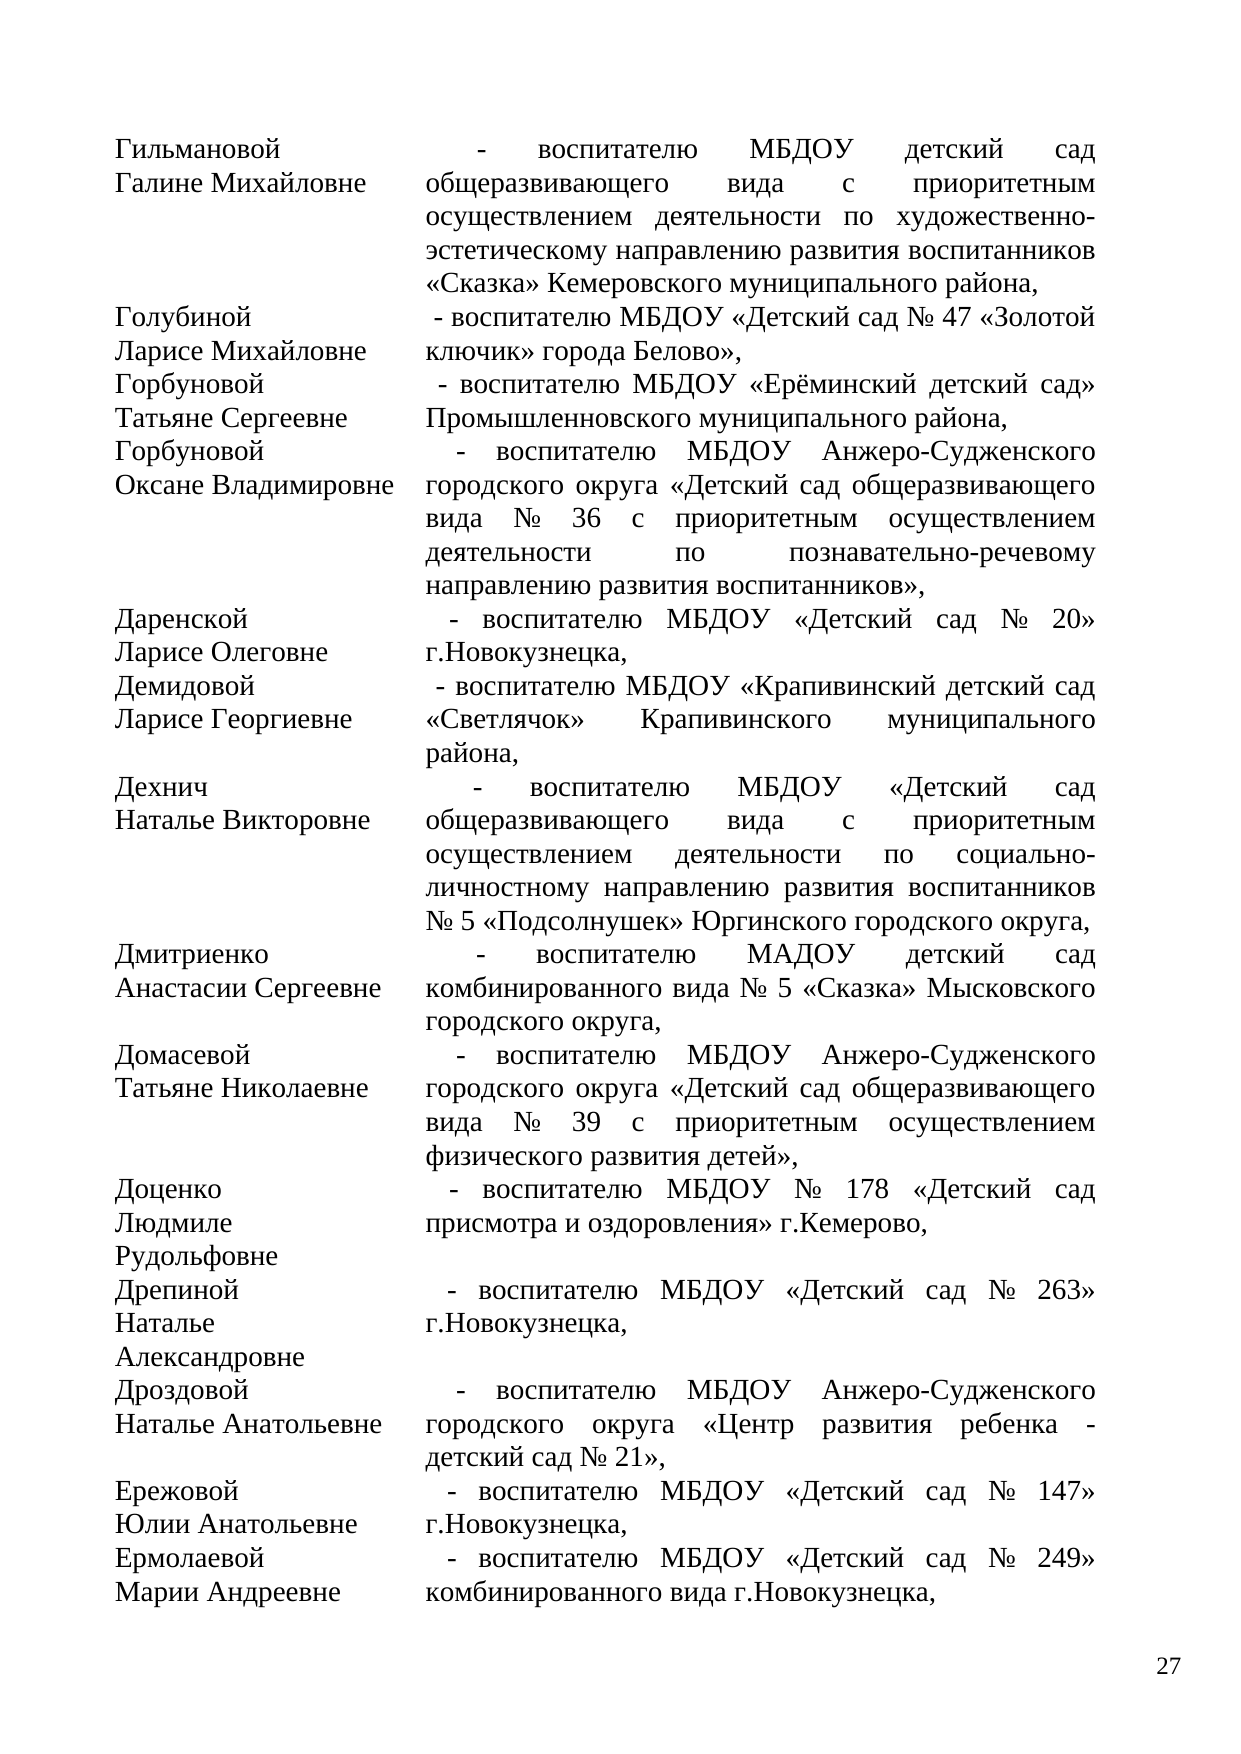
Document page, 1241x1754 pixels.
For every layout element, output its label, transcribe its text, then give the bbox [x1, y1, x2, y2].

table_cell Ермолаевой Марии Андреевне [103, 1540, 414, 1607]
table_cell - воспитателю МБДОУ «Крапивинский детский сад «Светлячок» Крапивинского муниципального района, [414, 668, 1107, 769]
table_cell Дроздовой Наталье Анатольевне [103, 1373, 414, 1473]
table_cell Доценко Людмиле Рудольфовне [103, 1171, 414, 1272]
table_cell Голубиной Ларисе Михайловне [103, 299, 414, 366]
table_cell - воспитателю МБДОУ «Детский сад № 263» г.Новокузнецка, [414, 1272, 1107, 1372]
table_cell - воспитателю МБДОУ «Ерёминский детский сад» Промышленновского муниципального района, [414, 366, 1107, 433]
table_cell Дехнич Наталье Викторовне [103, 769, 414, 936]
table_cell Горбуновой Оксане Владимировне [103, 433, 414, 601]
table_cell - воспитателю МБДОУ «Детский сад общеразвивающего вида с приоритетным осуществлением деятельности по социально-личностному направлению развития воспитанников № 5 «Подсолнушек» Юргинского городского округа, [414, 769, 1107, 936]
table_cell - воспитателю МБДОУ «Детский сад № 249» комбинированного вида г.Новокузнецка, [414, 1540, 1107, 1607]
table_cell - воспитателю МБДОУ № 178 «Детский сад присмотра и оздоровления» г.Кемерово, [414, 1171, 1107, 1272]
table_cell - воспитателю МАДОУ детский сад комбинированного вида № 5 «Сказка» Мысковского городского округа, [414, 936, 1107, 1037]
table_cell - воспитателю МБДОУ Анжеро-Судженского городского округа «Детский сад общеразвивающего вида № 39 с приоритетным осуществлением физического развития детей», [414, 1037, 1107, 1171]
table_cell Дрепиной Наталье Александровне [103, 1272, 414, 1372]
table_cell Даренской Ларисе Олеговне [103, 601, 414, 668]
table_cell - воспитателю МБДОУ «Детский сад № 47 «Золотой ключик» города Белово», [414, 299, 1107, 366]
table_cell Дмитриенко Анастасии Сергеевне [103, 936, 414, 1037]
table_cell Ережовой Юлии Анатольевне [103, 1473, 414, 1540]
table_cell Горбуновой Татьяне Сергеевне [103, 366, 414, 433]
table_cell Домасевой Татьяне Николаевне [103, 1037, 414, 1171]
table_cell - воспитателю МБДОУ детский сад общеразвивающего вида с приоритетным осуществлением деятельности по художественно-эстетическому направлению развития воспитанников «Сказка» Кемеровского муниципального района, [414, 131, 1107, 299]
table_cell - воспитателю МБДОУ Анжеро-Судженского городского округа «Центр развития ребенка - детский сад № 21», [414, 1373, 1107, 1473]
table_cell Демидовой Ларисе Георгиевне [103, 668, 414, 769]
table_cell - воспитателю МБДОУ Анжеро-Судженского городского округа «Детский сад общеразвивающего вида № 36 с приоритетным осуществлением деятельности по познавательно-речевому направлению развития воспитанников», [414, 433, 1107, 601]
table_cell - воспитателю МБДОУ «Детский сад № 147» г.Новокузнецка, [414, 1473, 1107, 1540]
table_cell Гильмановой Галине Михайловне [103, 131, 414, 299]
table_cell - воспитателю МБДОУ «Детский сад № 20» г.Новокузнецка, [414, 601, 1107, 668]
